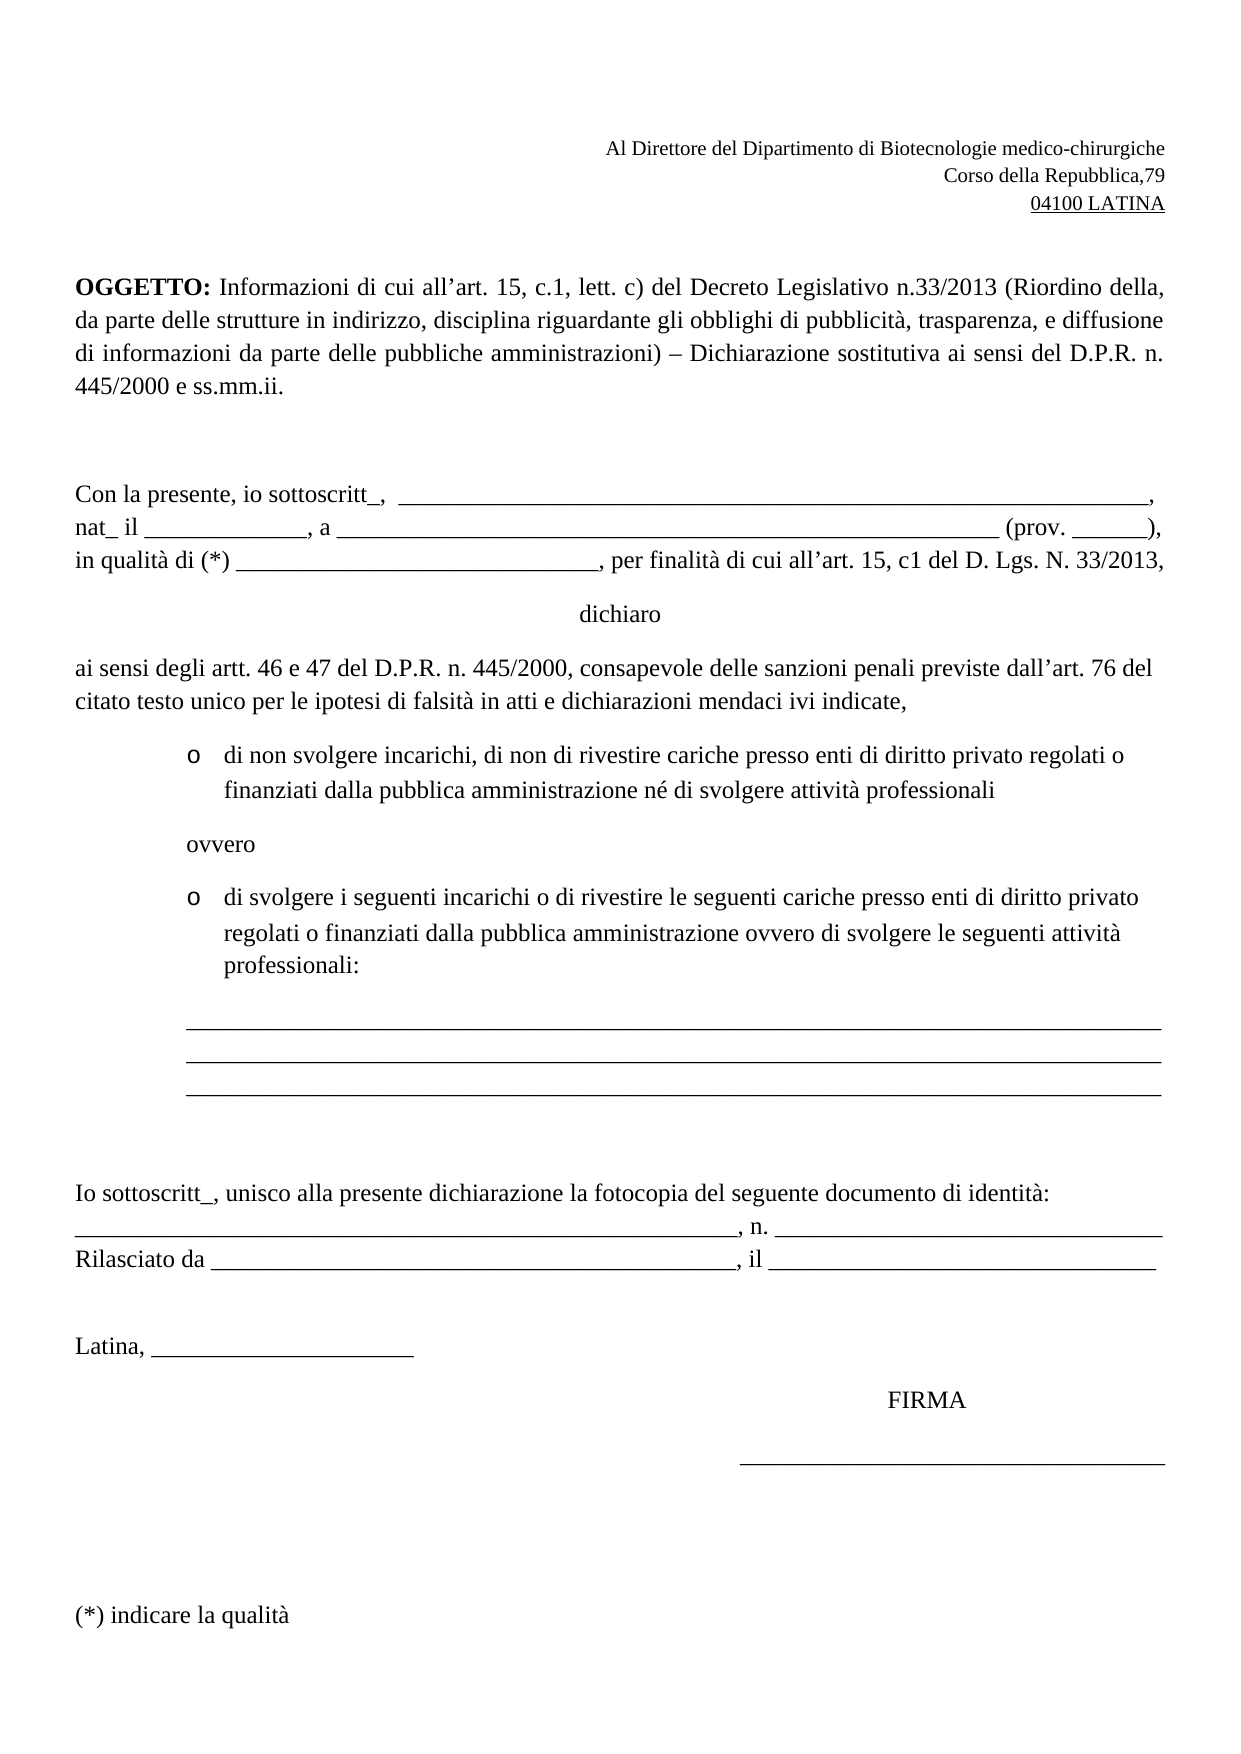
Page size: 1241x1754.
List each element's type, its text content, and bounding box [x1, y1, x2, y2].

text Io sottoscritt_, unisco alla presente dichiarazione la fotocopia del seguente documento di identità: [75, 1178, 1165, 1207]
text Corso della Repubblica,79 [75, 163, 1165, 187]
text Con la presente, io sottoscritt_, ____________________________________________________________, nat_ il _____________, a _____________________________________________________ (prov. ______), in qualità di (*) _____________________________, per finalità di cui all’art. 15, c1 del D. Lgs. N. 33/2013, [75, 479, 1165, 574]
text (*) indicare la qualità [75, 1600, 1165, 1629]
text dichiaro [75, 599, 1165, 628]
text __________________________________________________________________________________________________________________________________________________________________________________________________________________________________________ [186, 1004, 1165, 1099]
text Al Direttore del Dipartimento di Biotecnologie medico-chirurgiche [75, 136, 1165, 160]
text OGGETTO: Informazioni di cui all’art. 15, c.1, lett. c) del Decreto Legislativo n.33/2013 (Riordino della, da parte delle strutture in indirizzo, disciplina riguardante gli obblighi di pubblicità, trasparenza, e diffusione di informazioni da parte delle pubbliche amministrazioni) – Dichiarazione sostitutiva ai sensi del D.P.R. n. 445/2000 e ss.mm.ii. [75, 272, 1165, 400]
text Rilasciato da __________________________________________, il _______________________________ [75, 1244, 1165, 1273]
text Latina, _____________________ [75, 1331, 1165, 1360]
text FIRMA [75, 1385, 1165, 1414]
text ai sensi degli artt. 46 e 47 del D.P.R. n. 445/2000, consapevole delle sanzioni penali previste dall’art. 76 del citato testo unico per le ipotesi di falsità in atti e dichiarazioni mendaci ivi indicate, [75, 653, 1165, 714]
text ovvero [186, 829, 1165, 857]
text _____________________________________________________, n. _______________________________ [75, 1211, 1165, 1240]
list di non svolgere incarichi, di non di rivestire cariche presso enti di diritto privato regolati o finanziati dalla pubblica amministrazione né di svolgere attività professionali [186, 740, 1165, 803]
list di svolgere i seguenti incarichi o di rivestire le seguenti cariche presso enti di diritto privato regolati o finanziati dalla pubblica amministrazione ovvero di svolgere le seguenti attività professionali: [186, 882, 1165, 979]
text __________________________________ [75, 1439, 1165, 1468]
text 04100 LATINA [75, 191, 1165, 215]
